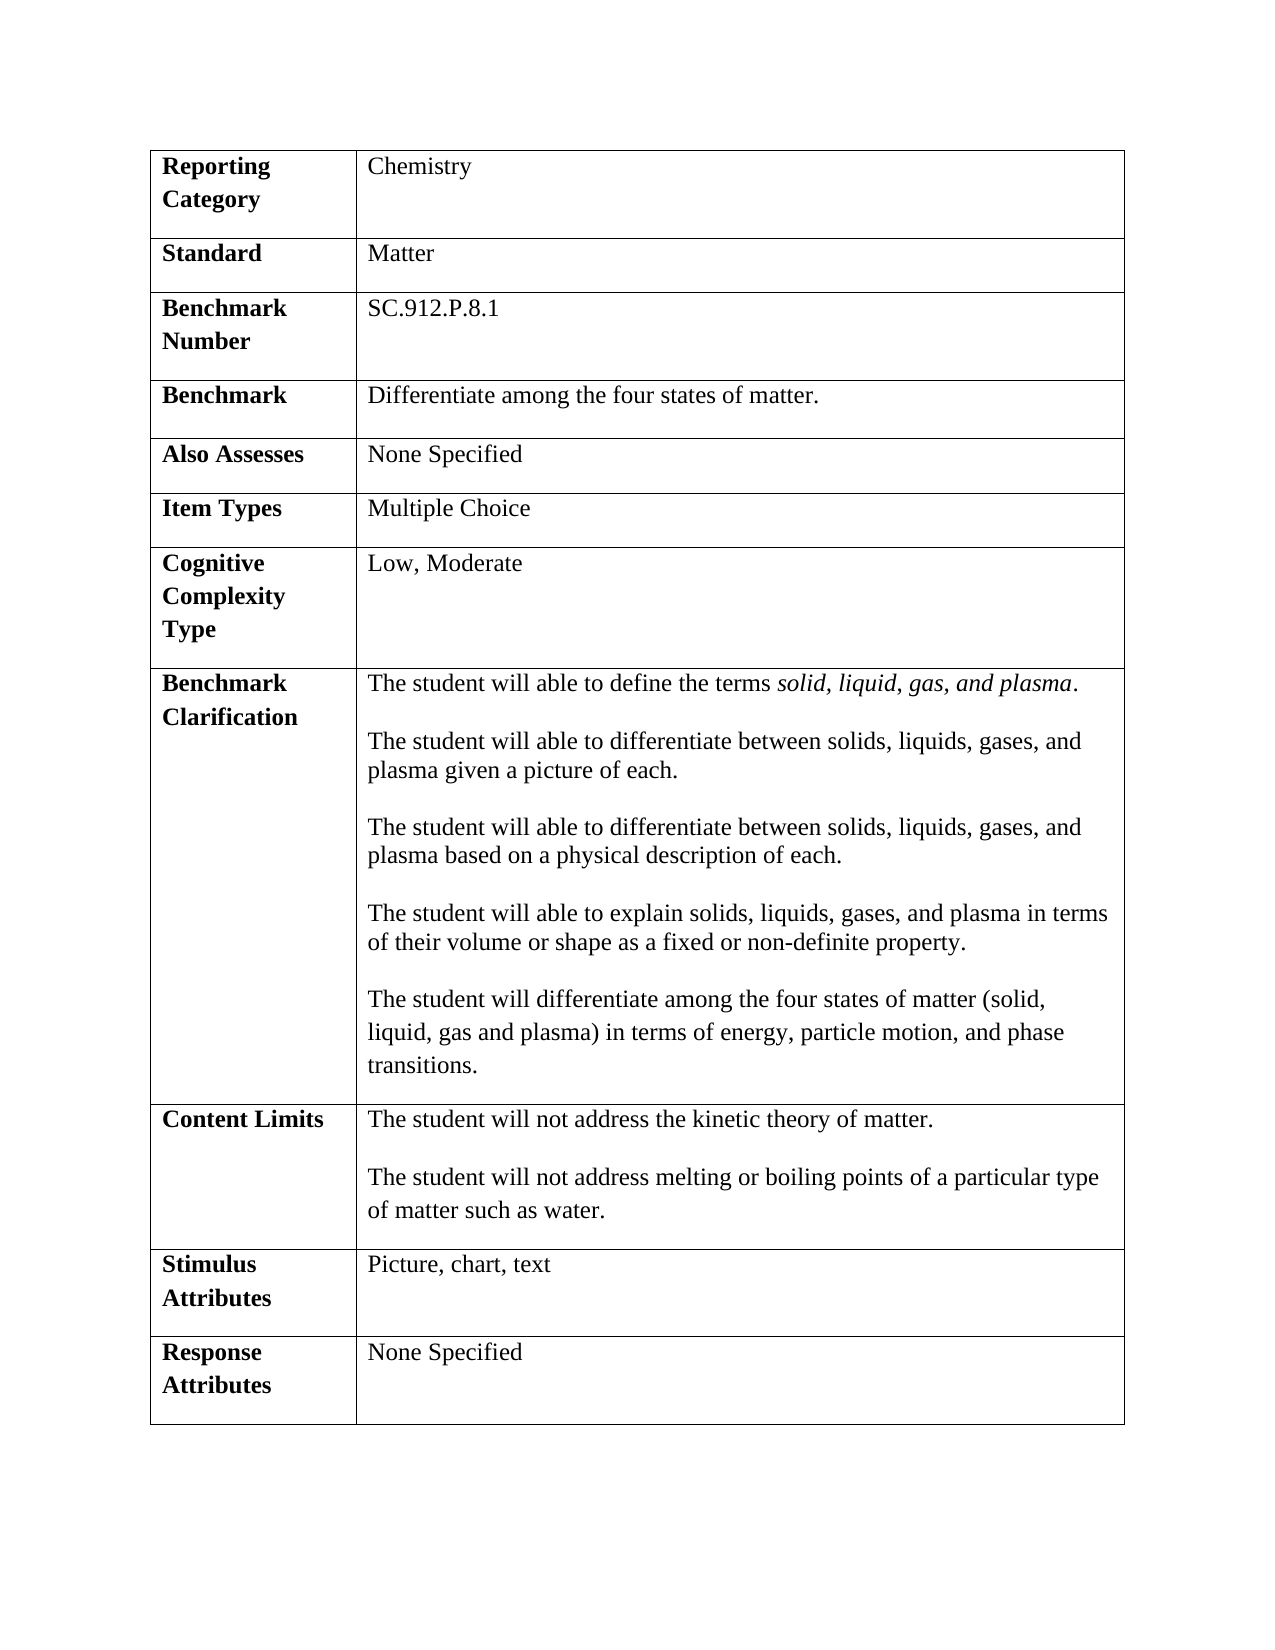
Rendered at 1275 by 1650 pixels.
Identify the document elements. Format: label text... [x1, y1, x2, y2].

table_cell Also Assesses [151, 439, 356, 492]
table_cell Multiple Choice [357, 494, 1124, 547]
table_cell Stimulus Attributes [151, 1250, 356, 1336]
table_cell Benchmark Number [151, 293, 356, 379]
table_header Reporting Category [151, 151, 356, 237]
table_cell SC.912.P.8.1 [357, 293, 1124, 379]
table_cell Benchmark Clarification [151, 669, 356, 1103]
table_cell Picture, chart, text [357, 1250, 1124, 1336]
table_cell Response Attributes [151, 1337, 356, 1423]
table_cell Content Limits [151, 1105, 356, 1248]
table_cell Low, Moderate [357, 548, 1124, 667]
table_cell Cognitive Complexity Type [151, 548, 356, 667]
table_cell The student will not address the kinetic theory of matter. The student will not address melting or boiling points of a particular type of matter such as water. [357, 1105, 1124, 1248]
table_cell The student will able to define the terms solid, liquid, gas, and plasma. The student will able to differentiate between solids, liquids, gases, and plasma given a picture of each. The student will able to differentiate between solids, liquids, gases, and plasma based on a physical description of each. The student will able to explain solids, liquids, gases, and plasma in terms of their volume or shape as a fixed or non-definite property. The student will differentiate among the four states of matter (solid, liquid, gas and plasma) in terms of energy, particle motion, and phase transitions. [357, 669, 1124, 1103]
table_header Chemistry [357, 151, 1124, 237]
table_cell Benchmark [151, 381, 356, 438]
table_cell Item Types [151, 494, 356, 547]
table_cell Differentiate among the four states of matter. [357, 381, 1124, 438]
table_cell None Specified [357, 439, 1124, 492]
table_cell Matter [357, 239, 1124, 292]
table_cell None Specified [357, 1337, 1124, 1423]
table_cell Standard [151, 239, 356, 292]
